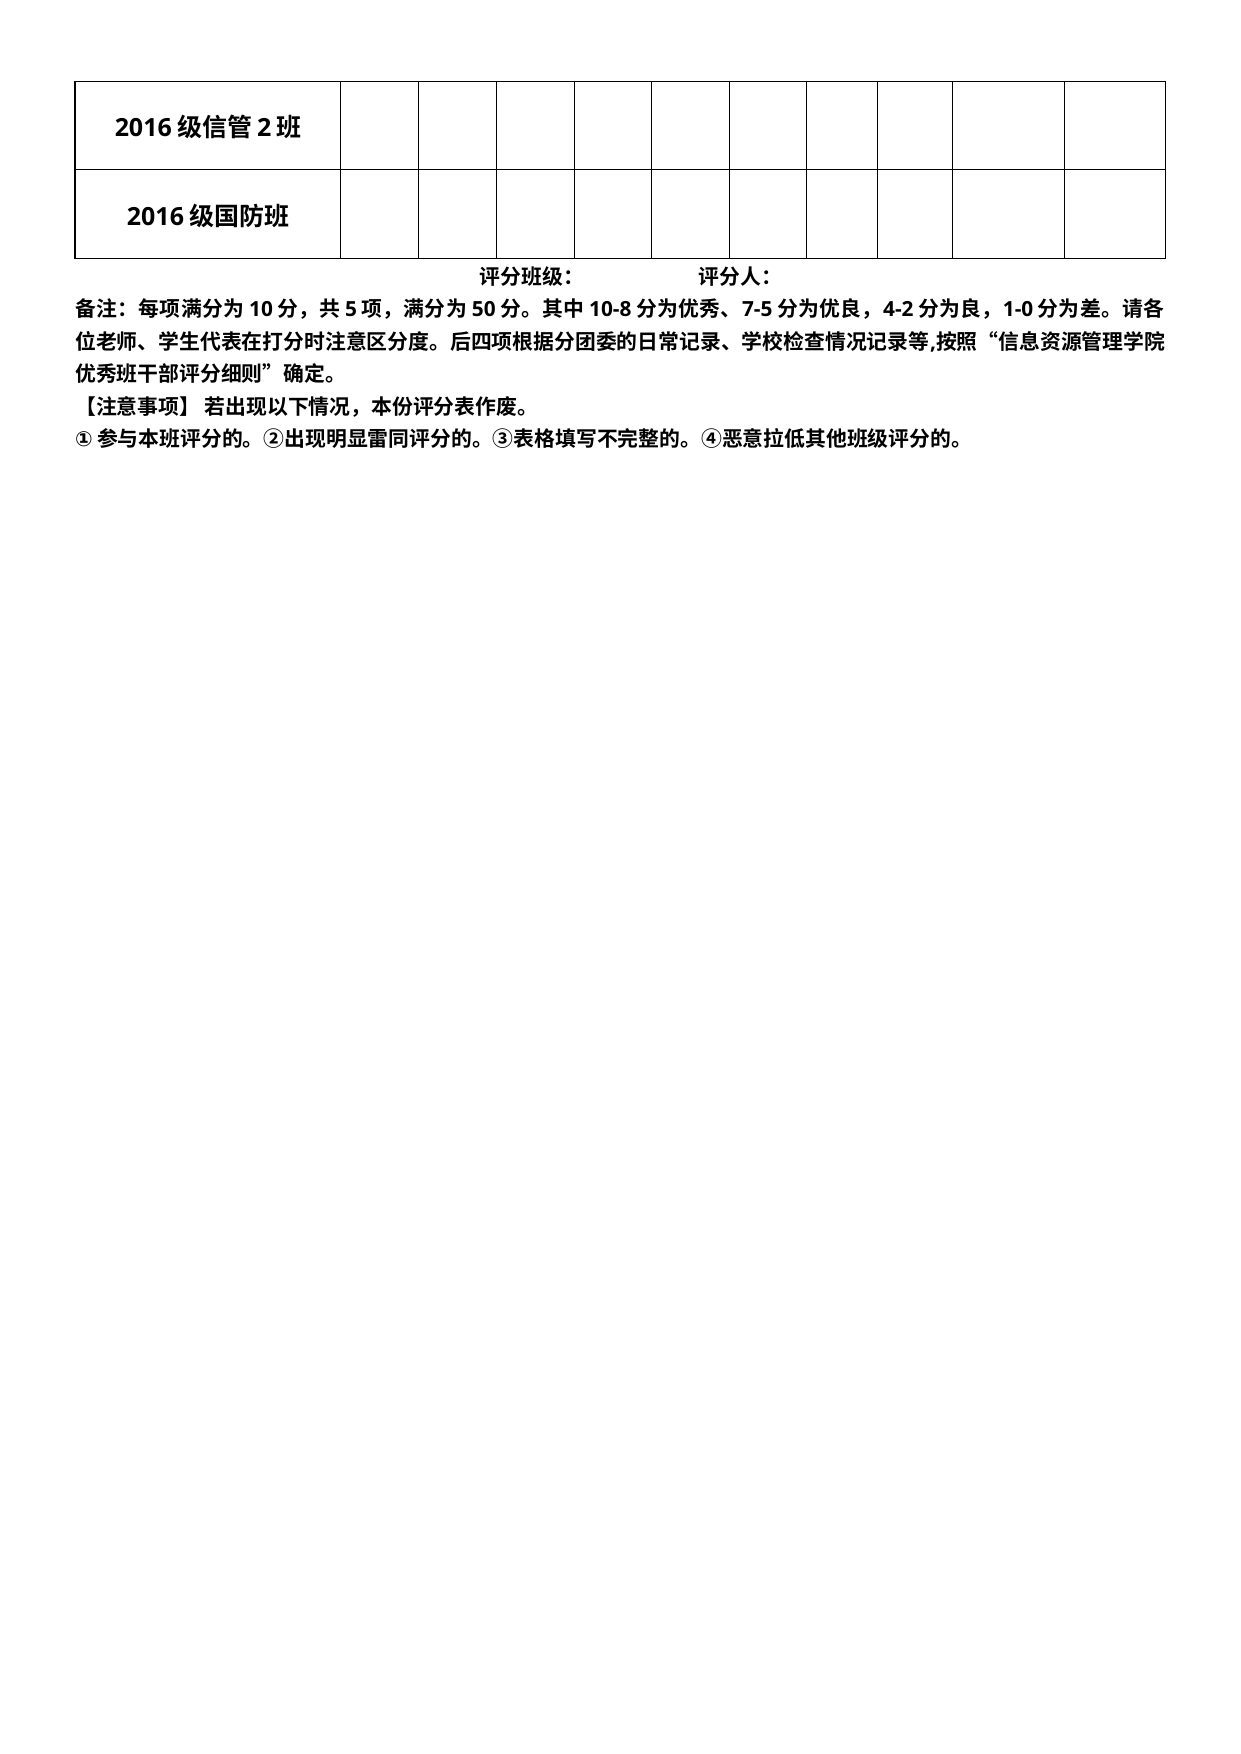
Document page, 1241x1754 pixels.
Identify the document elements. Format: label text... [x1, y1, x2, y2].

table_cell [652, 82, 729, 169]
table_cell [730, 170, 806, 258]
table_cell [730, 82, 806, 169]
table_cell [419, 170, 496, 258]
text 评分班级： 评分人： [75, 259, 1165, 292]
table_cell 2016级国防班 [76, 170, 340, 258]
table_cell [1065, 82, 1165, 169]
table_cell [341, 82, 418, 169]
table_cell 2016级信管2班 [76, 82, 340, 169]
table_cell [652, 170, 729, 258]
text ①参与本班评分的。②出现明显雷同评分的。③表格填写不完整的。④恶意拉低其他班级评分的。 [75, 422, 1165, 454]
table_cell [341, 170, 418, 258]
text 备注：每项满分为10分，共5项，满分为50分。其中10-8分为优秀、7-5分为优良，4-2分为良，1-0分为差。请各位老师、学生代表在打分时注意区分度。后四项根据分团委的日常记录、学校检查情况记录等,按照“信息资源管理学院优秀班干部评分细则”确定。 [75, 292, 1165, 389]
table_cell [953, 82, 1064, 169]
table_cell [1065, 170, 1165, 258]
table_cell [953, 170, 1064, 258]
table_cell [878, 170, 952, 258]
table_cell [575, 82, 651, 169]
table_cell [807, 82, 877, 169]
table_cell [419, 82, 496, 169]
text 【注意事项】 若出现以下情况，本份评分表作废。 [75, 389, 1165, 422]
table_cell [878, 82, 952, 169]
table_cell [807, 170, 877, 258]
table_cell [497, 82, 574, 169]
table_cell [497, 170, 574, 258]
table_cell [575, 170, 651, 258]
